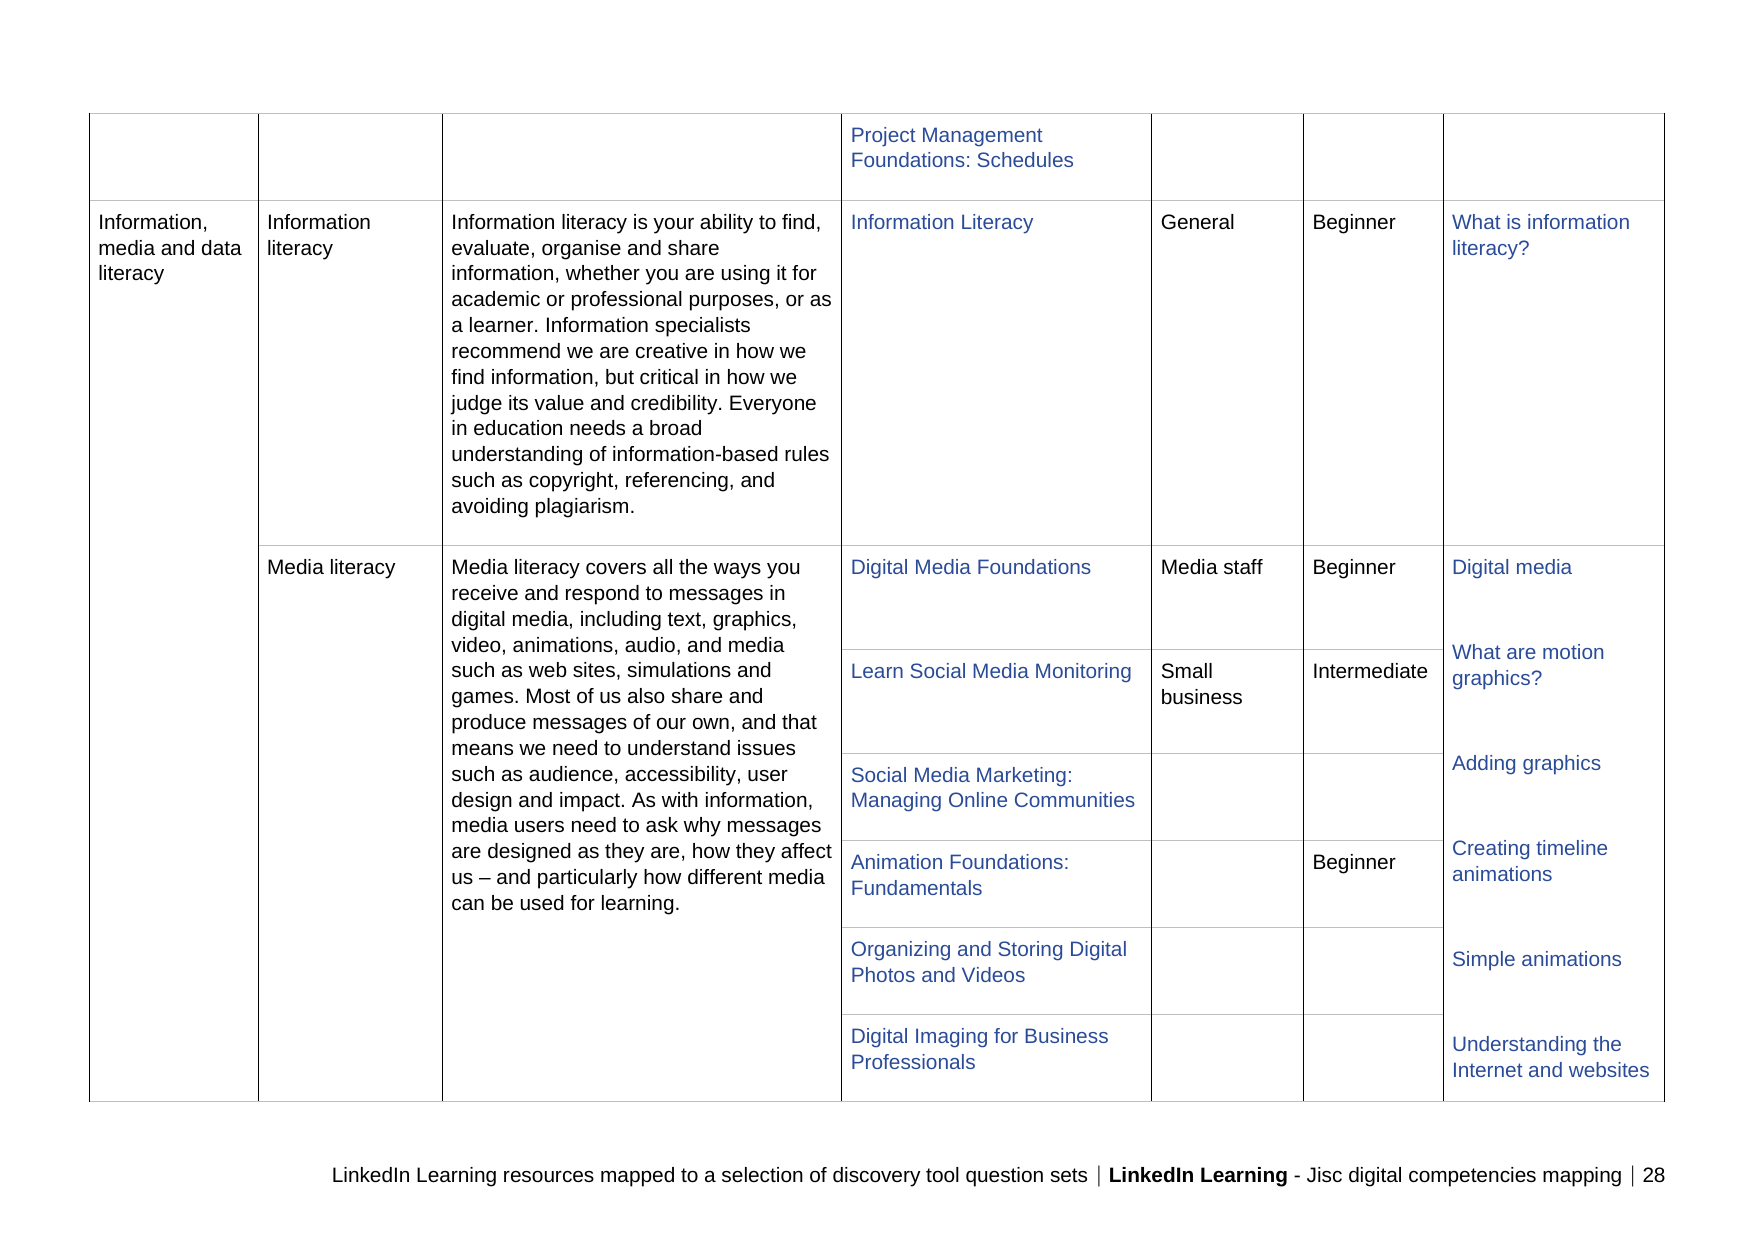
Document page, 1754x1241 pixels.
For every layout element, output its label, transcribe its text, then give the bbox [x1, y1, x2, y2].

table_cell Social Media Marketing: Managing Online Communities [842, 754, 1151, 839]
table_cell [1304, 928, 1443, 1014]
table_cell Small business [1152, 650, 1303, 752]
table_cell [1304, 754, 1443, 839]
table_cell Beginner [1304, 201, 1443, 545]
table_cell Project Management Foundations: Schedules [842, 114, 1151, 199]
table_cell Digital Imaging for Business Professionals [842, 1015, 1151, 1101]
table_cell Intermediate [1304, 650, 1443, 752]
table_cell [1304, 114, 1443, 199]
table_cell Media literacy covers all the ways you receive and respond to messages in digital media, including text, graphics, video, animations, audio, and media such as web sites, simulations and games. Most of us also share and produce messages of our own, and that means we need to understand issues such as audience, accessibility, user design and impact. As with information, media users need to ask why messages are designed as they are, how they affect us – and particularly how different media can be used for learning. [443, 546, 841, 1101]
table_cell Organizing and Storing Digital Photos and Videos [842, 928, 1151, 1014]
table_cell Animation Foundations: Fundamentals [842, 841, 1151, 927]
table_cell Beginner [1304, 546, 1443, 649]
table_cell Beginner [1304, 841, 1443, 927]
table_cell Media staff [1152, 546, 1303, 649]
table_cell Information literacy [259, 201, 442, 545]
table_cell [1152, 928, 1303, 1014]
table_cell Digital media What are motion graphics? Adding graphics Creating timeline animations Simple animations Understanding the Internet and websites What is a motion graphic? [1444, 546, 1664, 1101]
table_cell [1152, 114, 1303, 199]
table_cell General [1152, 201, 1303, 545]
table_cell Information, media and data literacy [90, 201, 258, 1101]
table_cell [1304, 1015, 1443, 1101]
table_cell [1152, 841, 1303, 927]
table_cell Information Literacy [842, 201, 1151, 545]
table_cell Digital Media Foundations [842, 546, 1151, 649]
table_cell Media literacy [259, 546, 442, 1101]
table_cell Information literacy is your ability to find, evaluate, organise and share information, whether you are using it for academic or professional purposes, or as a learner. Information specialists recommend we are creative in how we find information, but critical in how we judge its value and credibility. Everyone in education needs a broad understanding of information-based rules such as copyright, referencing, and avoiding plagiarism. [443, 201, 841, 545]
table_cell [1152, 754, 1303, 839]
table_cell What is information literacy? [1444, 201, 1664, 545]
table_cell [1152, 1015, 1303, 1101]
table_cell Learn Social Media Monitoring [842, 650, 1151, 752]
